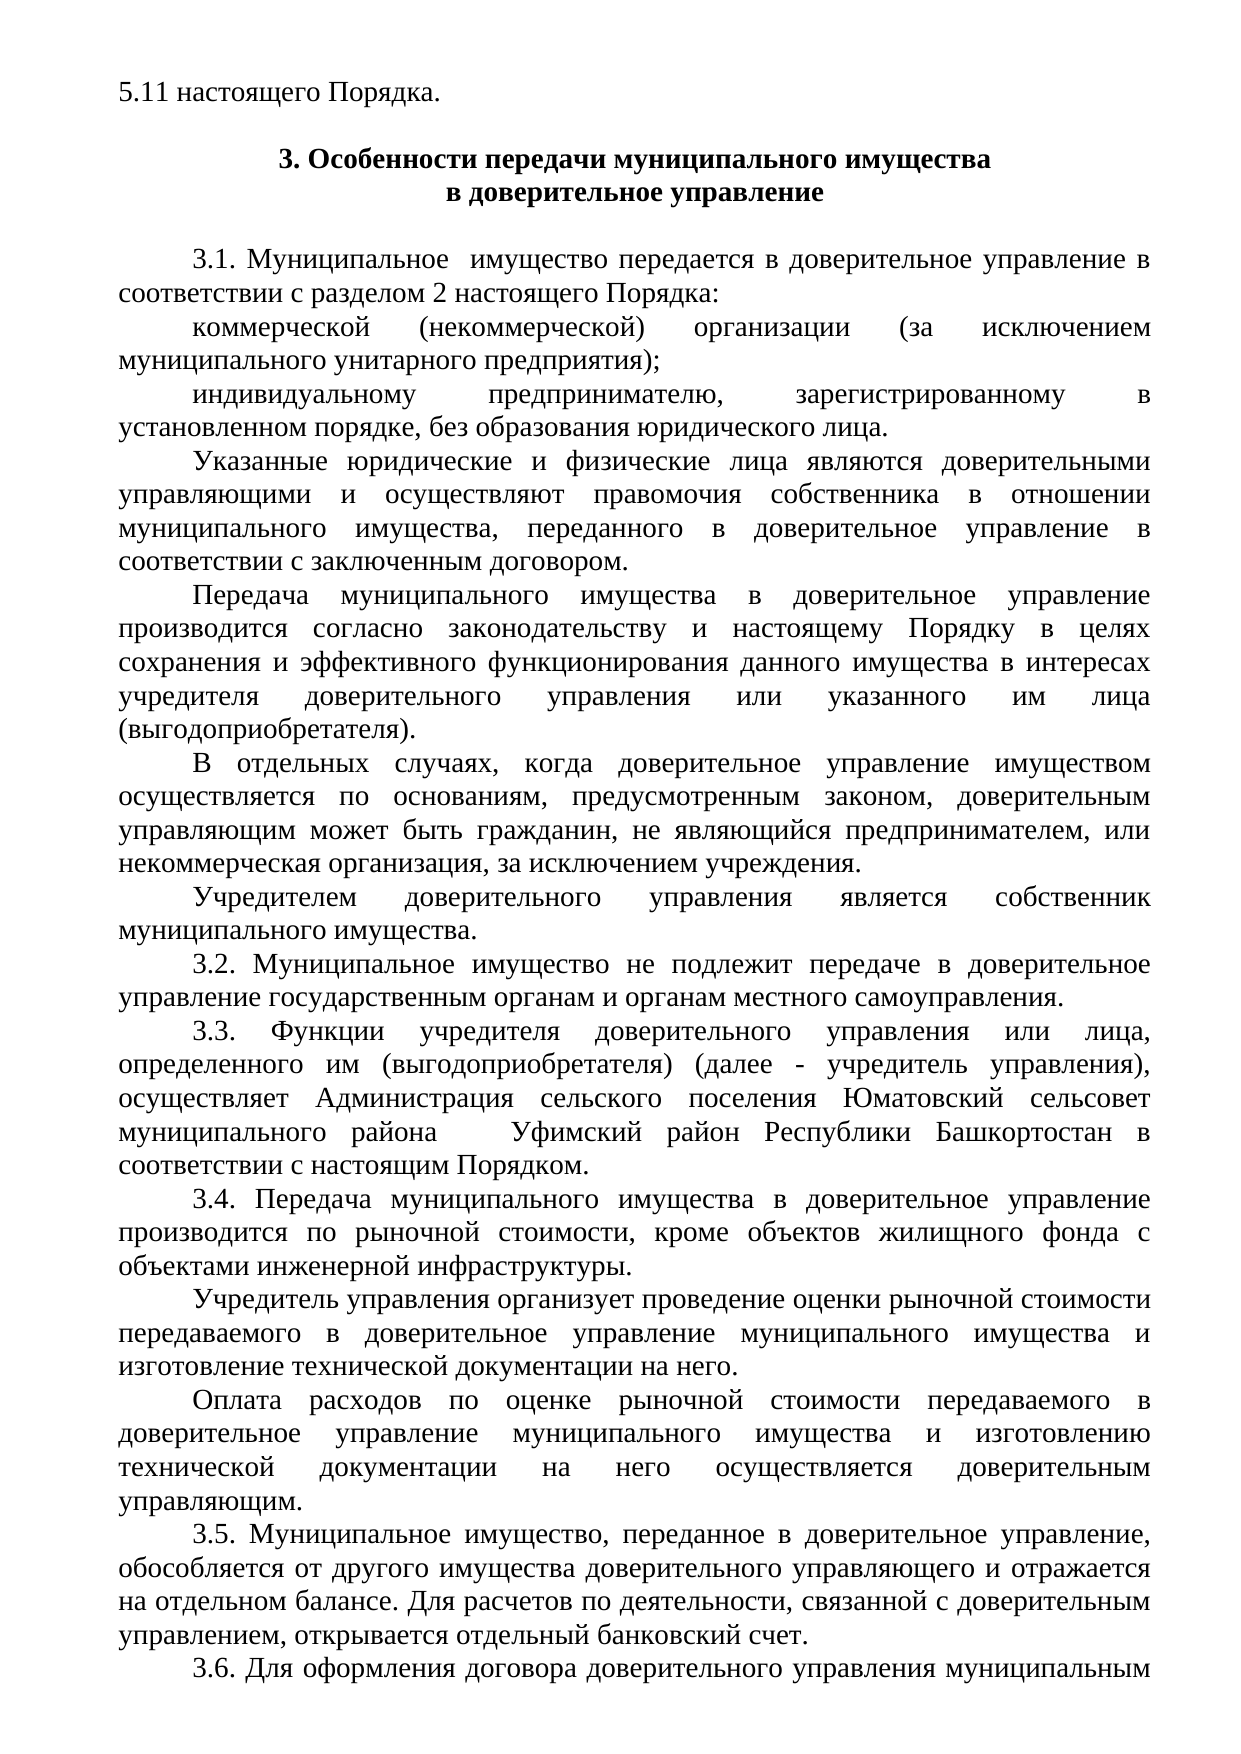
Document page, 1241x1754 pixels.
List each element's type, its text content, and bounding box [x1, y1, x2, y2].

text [118, 1650, 1152, 1684]
text 3.5. Муниципальное имущество, переданное в доверительное управление, обособляется от другого имущества доверительного управляющего и отражается на отдельном балансе. Для расчетов по деятельности, связанной с доверительным управлением, открывается отдельный банковский счет. [118, 1516, 1152, 1650]
text 3.2. Муниципальное имущество не подлежит передаче в доверительное управление государственным органам и органам местного самоуправления. [118, 946, 1152, 1013]
title 3. Особенности передачи муниципального имущества [118, 141, 1152, 174]
text Учредителем доверительного управления является собственник муниципального имущества. [118, 879, 1152, 946]
text Указанные юридические и физические лица являются доверительными управляющими и осуществляют правомочия собственника в отношении муниципального имущества, переданного в доверительное управление в соответствии с заключенным договором. [118, 443, 1152, 577]
text индивидуальному предпринимателю, зарегистрированному в установленном порядке, без образования юридического лица. [118, 376, 1152, 443]
text Оплата расходов по оценке рыночной стоимости передаваемого в доверительное управление муниципального имущества и изготовлению технической документации на него осуществляется доверительным управляющим. [118, 1382, 1152, 1516]
text 3.4. Передача муниципального имущества в доверительное управление производится по рыночной стоимости, кроме объектов жилищного фонда с объектами инженерной инфраструктуры. [118, 1181, 1152, 1281]
text 3.3. Функции учредителя доверительного управления или лица, определенного им (выгодоприобретателя) (далее - учредитель управления), осуществляет Администрация сельского поселения Юматовский сельсовет муниципального района Уфимский район Республики Башкортостан в соответствии с настоящим Порядком. [118, 1013, 1152, 1181]
text Передача муниципального имущества в доверительное управление производится согласно законодательству и настоящему Порядку в целях сохранения и эффективного функционирования данного имущества в интересах учредителя доверительного управления или указанного им лица (выгодоприобретателя). [118, 577, 1152, 745]
text В отдельных случаях, когда доверительное управление имуществом осуществляется по основаниям, предусмотренным законом, доверительным управляющим может быть гражданин, не являющийся предпринимателем, или некоммерческая организация, за исключением учреждения. [118, 745, 1152, 879]
text Учредитель управления организует проведение оценки рыночной стоимости передаваемого в доверительное управление муниципального имущества и изготовление технической документации на него. [118, 1281, 1152, 1382]
title в доверительное управление [118, 174, 1152, 208]
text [118, 74, 1152, 107]
text коммерческой (некоммерческой) организации (за исключением муниципального унитарного предприятия); [118, 309, 1152, 376]
text 3.1. Муниципальное имущество передается в доверительное управление в соответствии с разделом 2 настоящего Порядка: [118, 242, 1152, 309]
